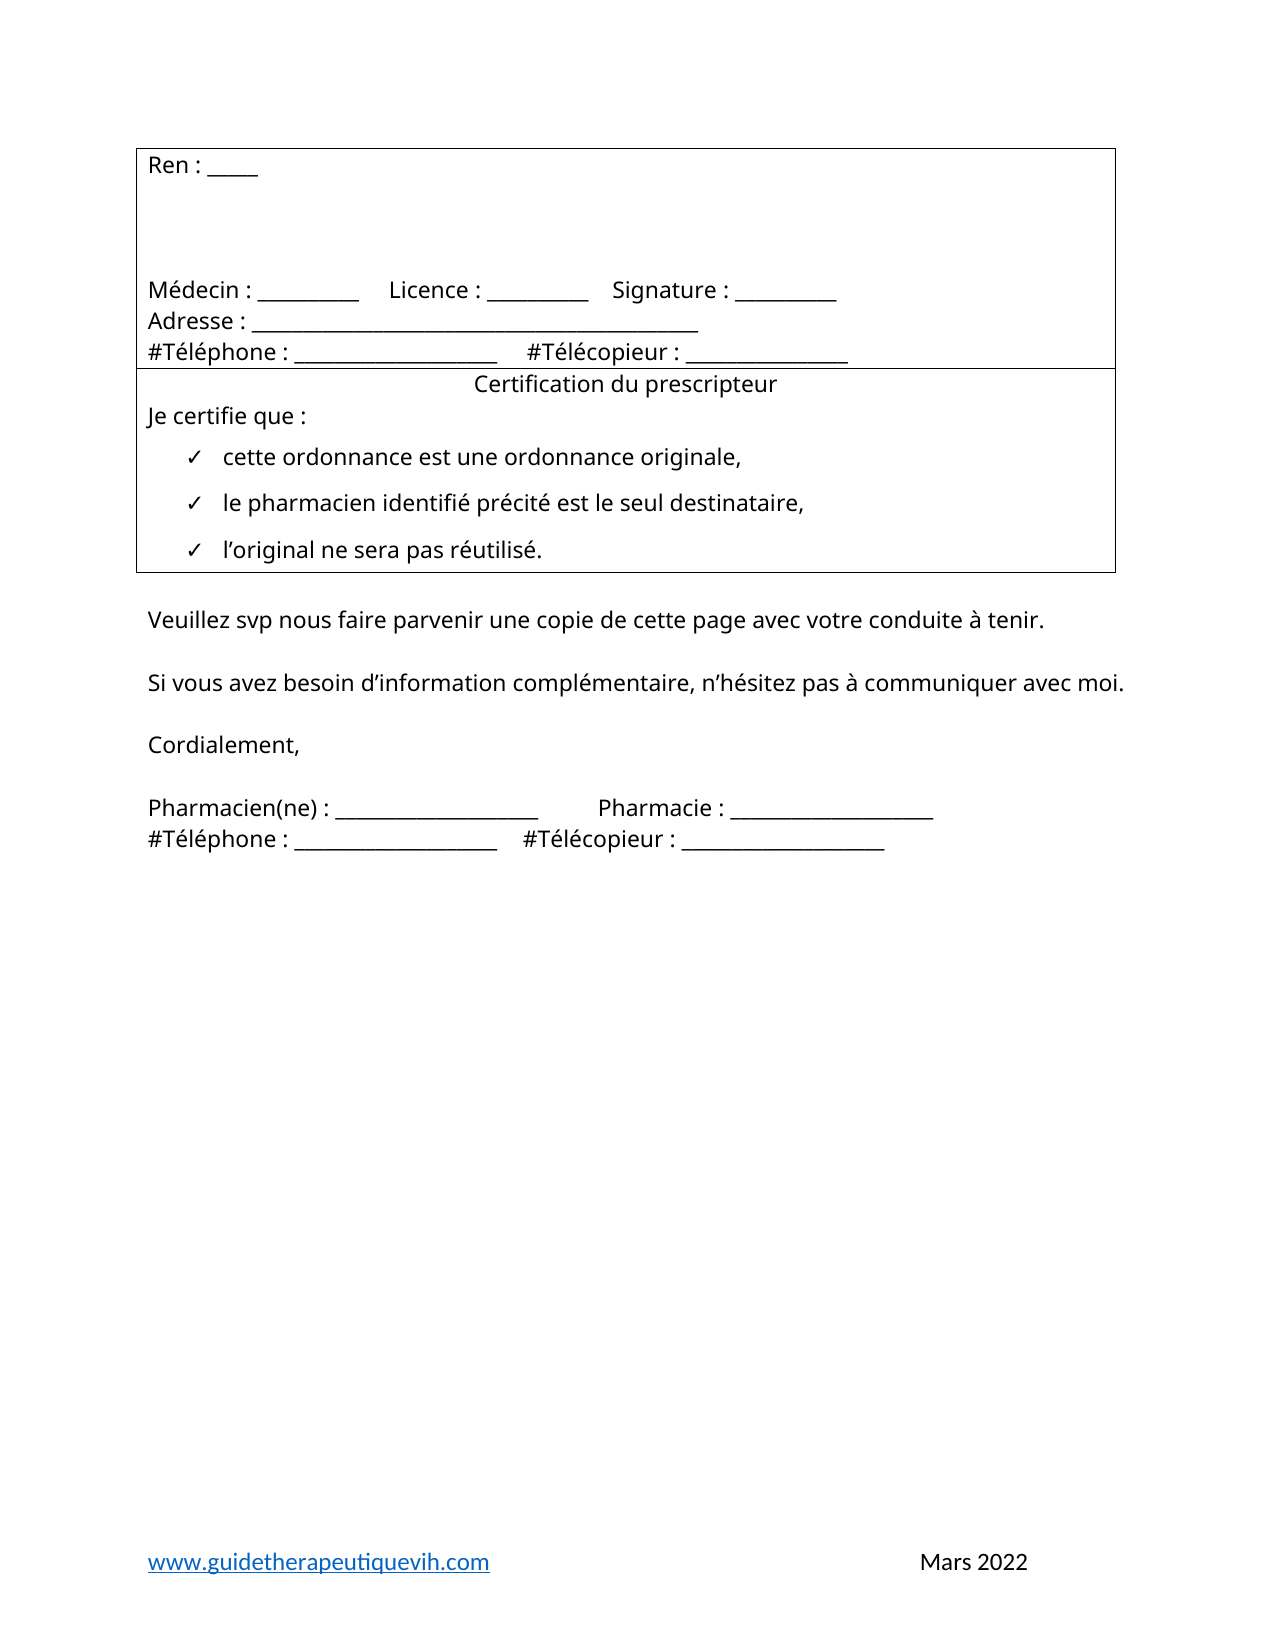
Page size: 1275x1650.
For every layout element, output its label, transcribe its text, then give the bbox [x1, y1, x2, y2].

text #Téléphone : ____________________ #Télécopieur : ____________________ [148, 823, 1127, 854]
table_cell Certification du prescripteur Je certifie que : cette ordonnance est une ordonnance originale, le pharmacien identifié précité est le seul destinataire, l’original ne sera pas réutilisé. [137, 369, 1115, 572]
text Pharmacien(ne) : ____________________ Pharmacie : ____________________ [148, 792, 1127, 823]
text Si vous avez besoin d’information complémentaire, n’hésitez pas à communiquer avec moi. [148, 667, 1127, 698]
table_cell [137, 149, 1115, 367]
text Cordialement, [148, 729, 1127, 760]
text Veuillez svp nous faire parvenir une copie de cette page avec votre conduite à tenir. [148, 604, 1127, 635]
